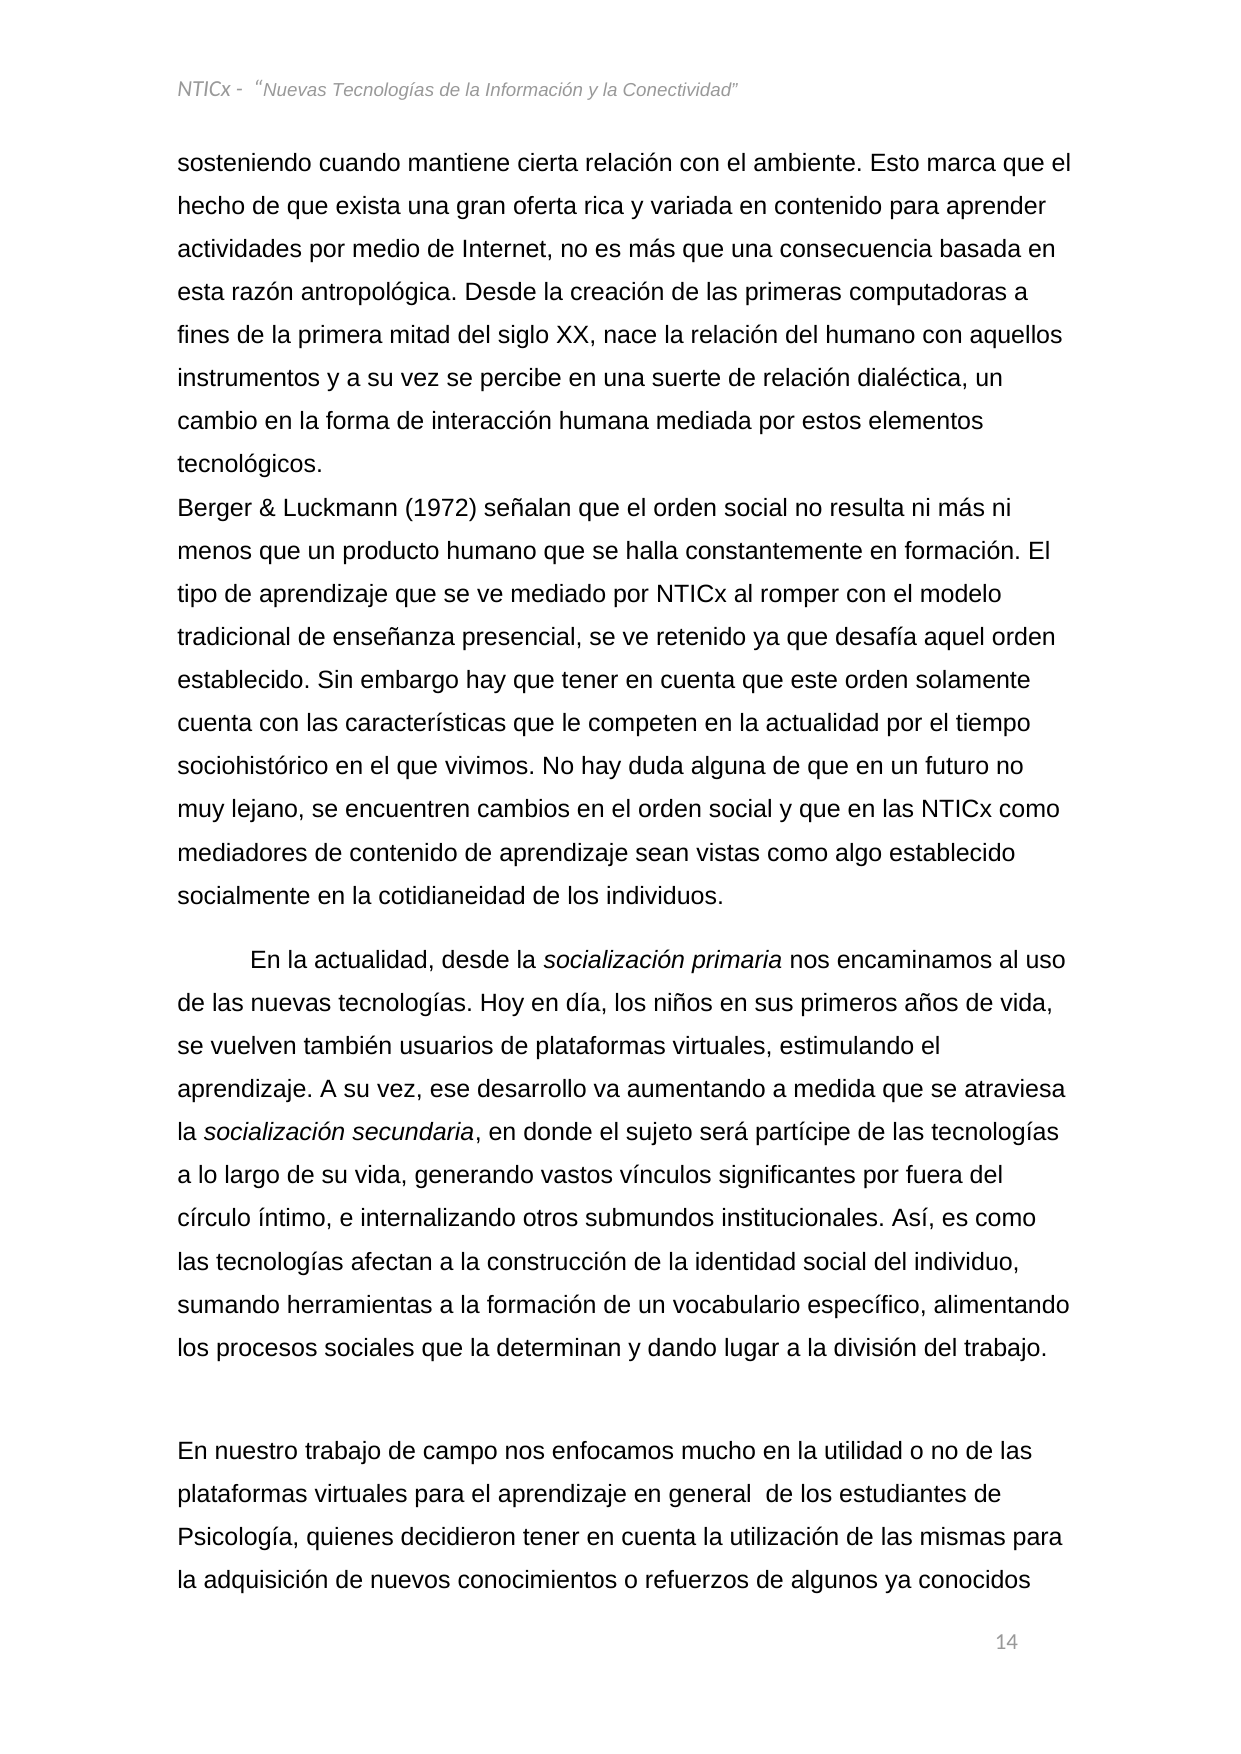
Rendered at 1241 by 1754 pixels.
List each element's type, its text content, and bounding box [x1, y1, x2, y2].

text En la actualidad, desde la socialización primaria nos encaminamos al uso de las nuevas tecnologías. Hoy en día, los niños en sus primeros años de vida, se vuelven también usuarios de plataformas virtuales, estimulando el aprendizaje. A su vez, ese desarrollo va aumentando a medida que se atraviesa la socialización secundaria, en donde el sujeto será partícipe de las tecnologías a lo largo de su vida, generando vastos vínculos significantes por fuera del círculo íntimo, e internalizando otros submundos institucionales. Así, es como las tecnologías afectan a la construcción de la identidad social del individuo, sumando herramientas a la formación de un vocabulario específico, alimentando los procesos sociales que la determinan y dando lugar a la división del trabajo. [177, 945, 1076, 1362]
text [177, 148, 1076, 909]
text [177, 1393, 1076, 1594]
